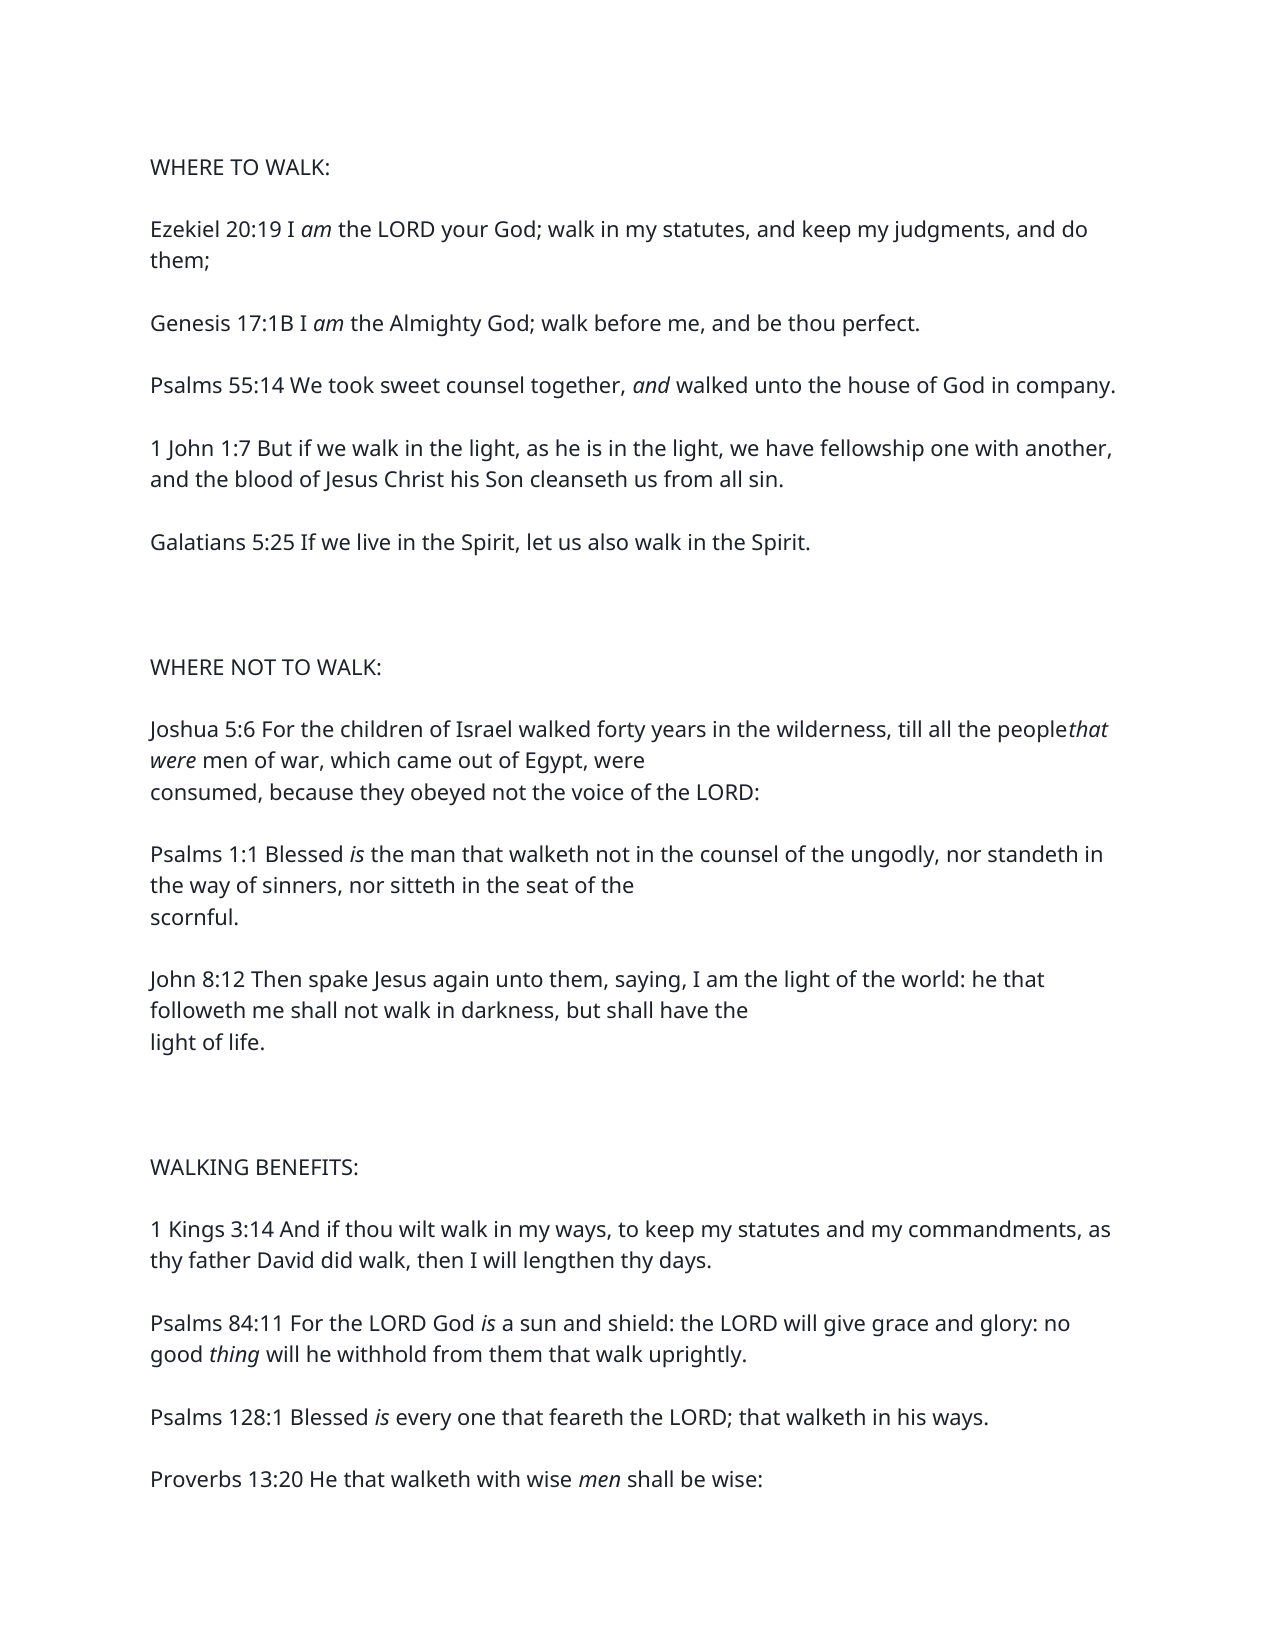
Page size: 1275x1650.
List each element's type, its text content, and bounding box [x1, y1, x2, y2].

text consumed, because they obeyed not the voice of the LORD: [150, 775, 1125, 806]
text 1 Kings 3:14 And if thou wilt walk in my ways, to keep my statutes and my commandments, as thy father David did walk, then I will lengthen thy days. [150, 1212, 1125, 1275]
text Genesis 17:1B I am the Almighty God; walk before me, and be thou perfect. [150, 306, 1125, 337]
text Proverbs 13:20 He that walketh with wise men shall be wise: [150, 1462, 1125, 1494]
text John 8:12 Then spake Jesus again unto them, saying, I am the light of the world: he that followeth me shall not walk in darkness, but shall have the [150, 962, 1125, 1025]
text 1 John 1:7 But if we walk in the light, as he is in the light, we have fellowship one with another, and the blood of Jesus Christ his Son cleanseth us from all sin. [150, 431, 1125, 494]
text Joshua 5:6 For the children of Israel walked forty years in the wilderness, till all the peoplethat were men of war, which came out of Egypt, were [150, 712, 1125, 775]
text Ezekiel 20:19 I am the LORD your God; walk in my statutes, and keep my judgments, and do them; [150, 212, 1125, 275]
text WALKING BENEFITS: [150, 1150, 1125, 1181]
text Galatians 5:25 If we live in the Spirit, let us also walk in the Spirit. [150, 525, 1125, 556]
text Psalms 84:11 For the LORD God is a sun and shield: the LORD will give grace and glory: no good thing will he withhold from them that walk uprightly. [150, 1306, 1125, 1369]
text light of life. [150, 1025, 1125, 1056]
text Psalms 128:1 Blessed is every one that feareth the LORD; that walketh in his ways. [150, 1400, 1125, 1431]
text WHERE NOT TO WALK: [150, 650, 1125, 681]
text Psalms 55:14 We took sweet counsel together, and walked unto the house of God in company. [150, 369, 1125, 400]
text WHERE TO WALK: [150, 150, 1125, 181]
text Psalms 1:1 Blessed is the man that walketh not in the counsel of the ungodly, nor standeth in the way of sinners, nor sitteth in the seat of the [150, 837, 1125, 900]
text scornful. [150, 900, 1125, 931]
